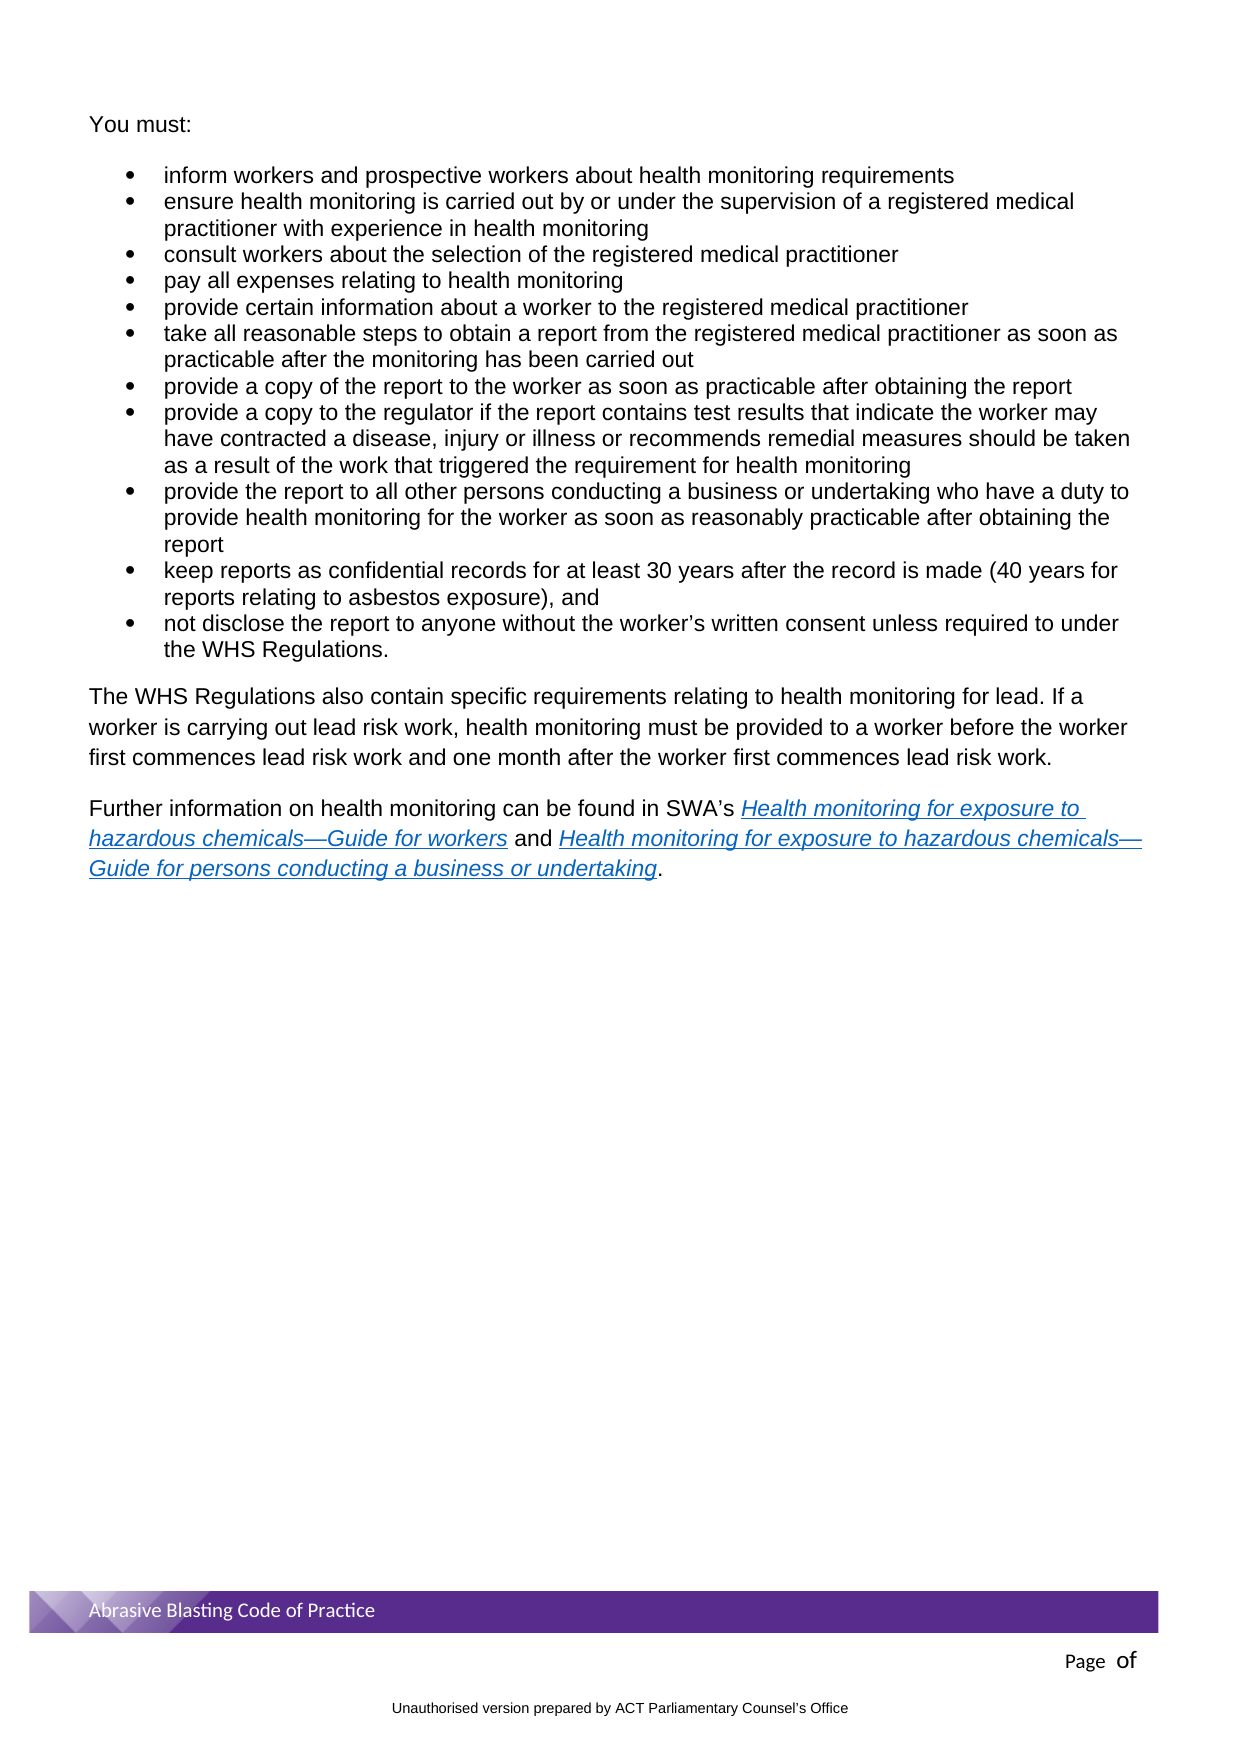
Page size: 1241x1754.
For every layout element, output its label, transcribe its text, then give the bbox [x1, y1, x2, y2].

list provide a copy to the regulator if the report contains test results that indicate the worker may have contracted a disease, injury or illness or recommends remedial measures should be taken as a result of the work that triggered the requirement for health monitoring [126, 399, 1152, 478]
list keep reports as confidential records for at least 30 years after the record is made (40 years for reports relating to asbestos exposure), and [126, 557, 1152, 610]
list not disclose the report to anyone without the worker’s written consent unless required to under the WHS Regulations. [126, 610, 1152, 662]
picture [29, 1591, 1159, 1633]
list pay all expenses relating to health monitoring [126, 267, 1152, 293]
list inform workers and prospective workers about health monitoring requirements [126, 162, 1152, 188]
list ensure health monitoring is carried out by or under the supervision of a registered medical practitioner with experience in health monitoring [126, 188, 1152, 241]
text The WHS Regulations also contain specific requirements relating to health monitoring for lead. If a worker is carrying out lead risk work, health monitoring must be provided to a worker before the worker first commences lead risk work and one month after the worker first commences lead risk work. [89, 683, 1152, 770]
list consult workers about the selection of the registered medical practitioner [126, 241, 1152, 267]
list take all reasonable steps to obtain a report from the registered medical practitioner as soon as practicable after the monitoring has been carried out [126, 320, 1152, 373]
text Further information on health monitoring can be found in SWA’s Health monitoring for exposure to hazardous chemicals—Guide for workers and Health monitoring for exposure to hazardous chemicals—Guide for persons conducting a business or undertaking. [89, 795, 1152, 882]
list provide the report to all other persons conducting a business or undertaking who have a duty to provide health monitoring for the worker as soon as reasonably practicable after obtaining the report [126, 478, 1152, 557]
list provide certain information about a worker to the registered medical practitioner [126, 293, 1152, 320]
text You must: [89, 111, 1152, 137]
list provide a copy of the report to the worker as soon as practicable after obtaining the report [126, 373, 1152, 399]
